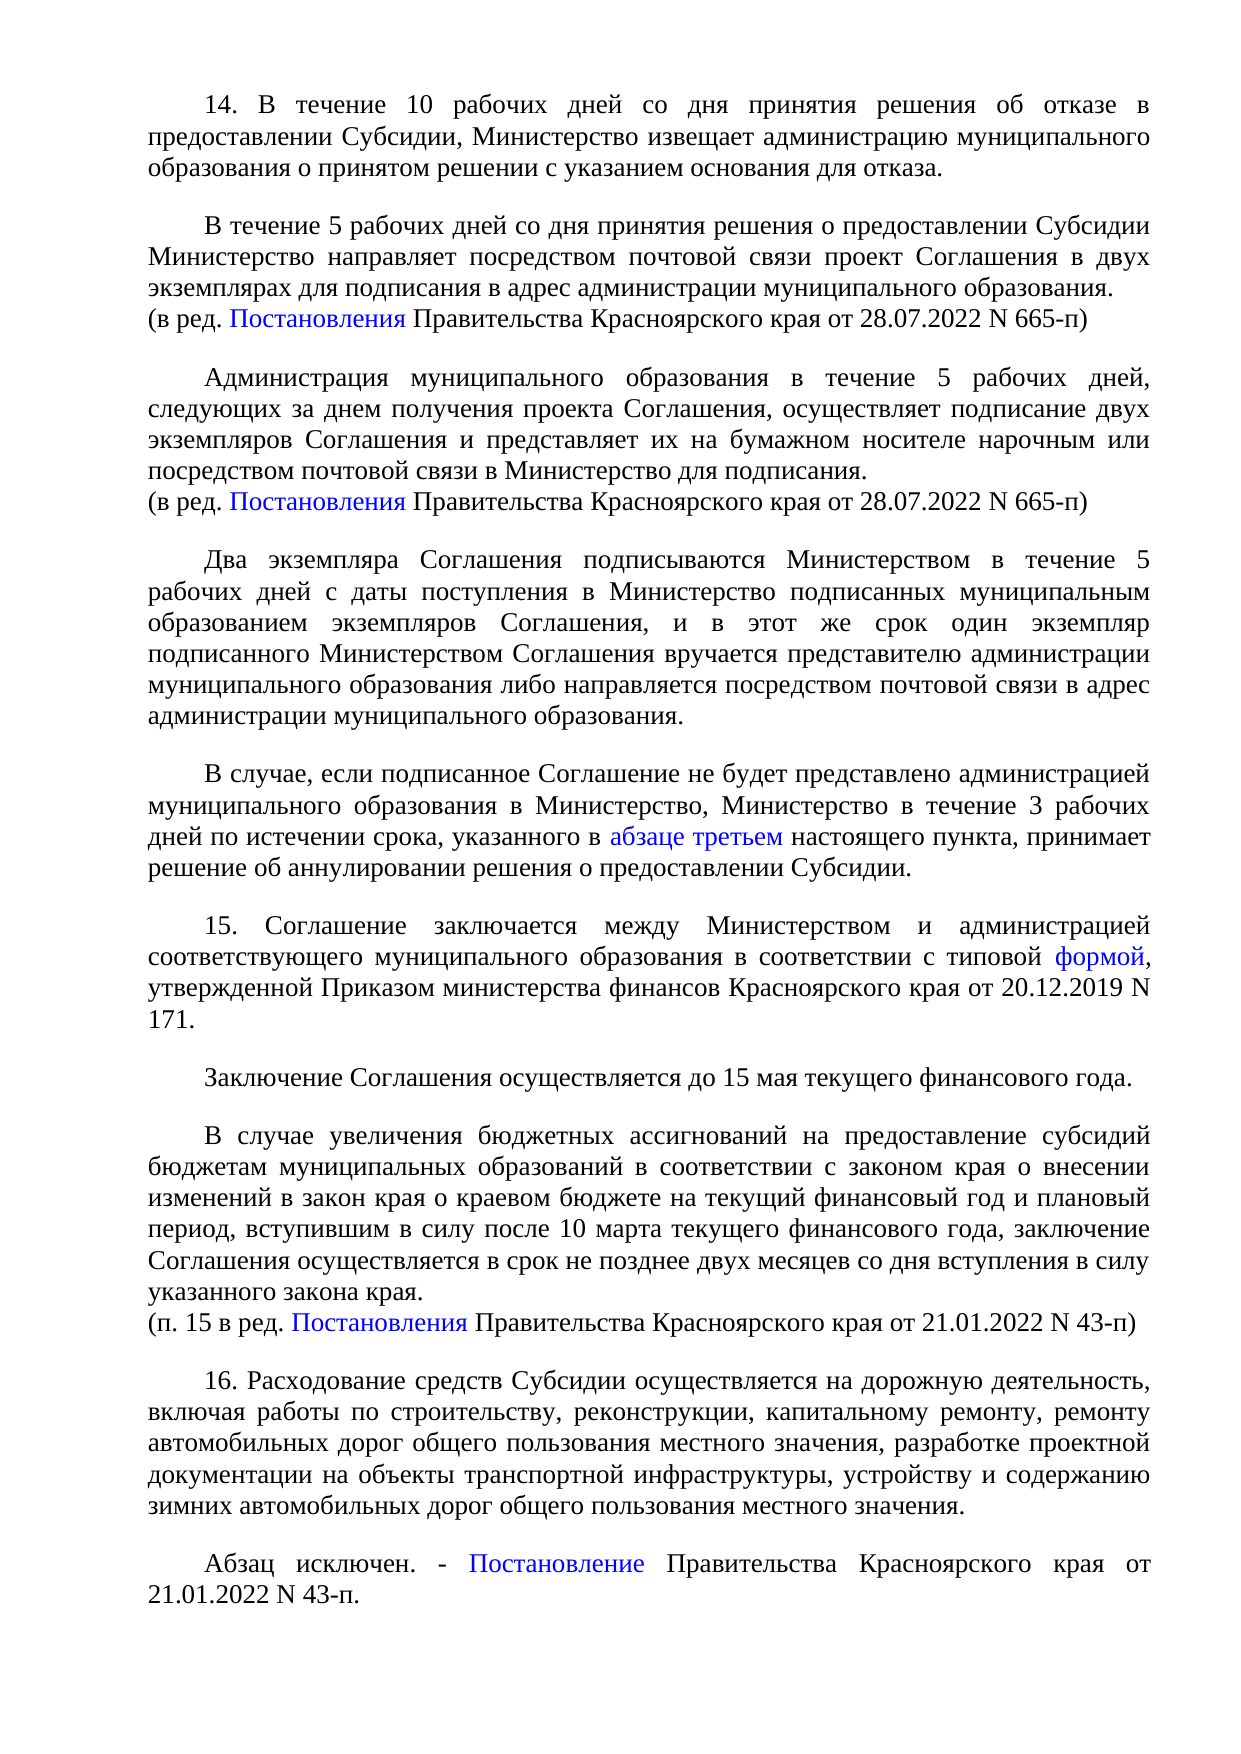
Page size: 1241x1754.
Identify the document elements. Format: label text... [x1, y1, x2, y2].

text (п. 15 в ред. Постановления Правительства Красноярского края от 21.01.2022 N 43-п) [148, 1306, 1152, 1337]
text Два экземпляра Соглашения подписываются Министерством в течение 5 рабочих дней с даты поступления в Министерство подписанных муниципальным образованием экземпляров Соглашения, и в этот же срок один экземпляр подписанного Министерством Соглашения вручается представителю администрации муниципального образования либо направляется посредством почтовой связи в адрес администрации муниципального образования. [148, 544, 1152, 731]
text 15. Соглашение заключается между Министерством и администрацией соответствующего муниципального образования в соответствии с типовой формой, утвержденной Приказом министерства финансов Красноярского края от 20.12.2019 N 171. [148, 909, 1152, 1034]
text В случае увеличения бюджетных ассигнований на предоставление субсидий бюджетам муниципальных образований в соответствии с законом края о внесении изменений в закон края о краевом бюджете на текущий финансовый год и плановый период, вступившим в силу после 10 марта текущего финансового года, заключение Соглашения осуществляется в срок не позднее двух месяцев со дня вступления в силу указанного закона края. [148, 1119, 1152, 1306]
text Заключение Соглашения осуществляется до 15 мая текущего финансового года. [148, 1061, 1152, 1092]
text (в ред. Постановления Правительства Красноярского края от 28.07.2022 N 665-п) [148, 485, 1152, 517]
text 14. В течение 10 рабочих дней со дня принятия решения об отказе в предоставлении Субсидии, Министерство извещает администрацию муниципального образования о принятом решении с указанием основания для отказа. [148, 89, 1152, 182]
text 16. Расходование средств Субсидии осуществляется на дорожную деятельность, включая работы по строительству, реконструкции, капитальному ремонту, ремонту автомобильных дорог общего пользования местного значения, разработке проектной документации на объекты транспортной инфраструктуры, устройству и содержанию зимних автомобильных дорог общего пользования местного значения. [148, 1364, 1152, 1520]
text В случае, если подписанное Соглашение не будет представлено администрацией муниципального образования в Министерство, Министерство в течение 3 рабочих дней по истечении срока, указанного в абзаце третьем настоящего пункта, принимает решение об аннулировании решения о предоставлении Субсидии. [148, 758, 1152, 882]
text В течение 5 рабочих дней со дня принятия решения о предоставлении Субсидии Министерство направляет посредством почтовой связи проект Соглашения в двух экземплярах для подписания в адрес администрации муниципального образования. [148, 209, 1152, 303]
text Абзац исключен. - Постановление Правительства Красноярского края от 21.01.2022 N 43-п. [148, 1547, 1152, 1609]
text (в ред. Постановления Правительства Красноярского края от 28.07.2022 N 665-п) [148, 303, 1152, 334]
text Администрация муниципального образования в течение 5 рабочих дней, следующих за днем получения проекта Соглашения, осуществляет подписание двух экземпляров Соглашения и представляет их на бумажном носителе нарочным или посредством почтовой связи в Министерство для подписания. [148, 361, 1152, 485]
